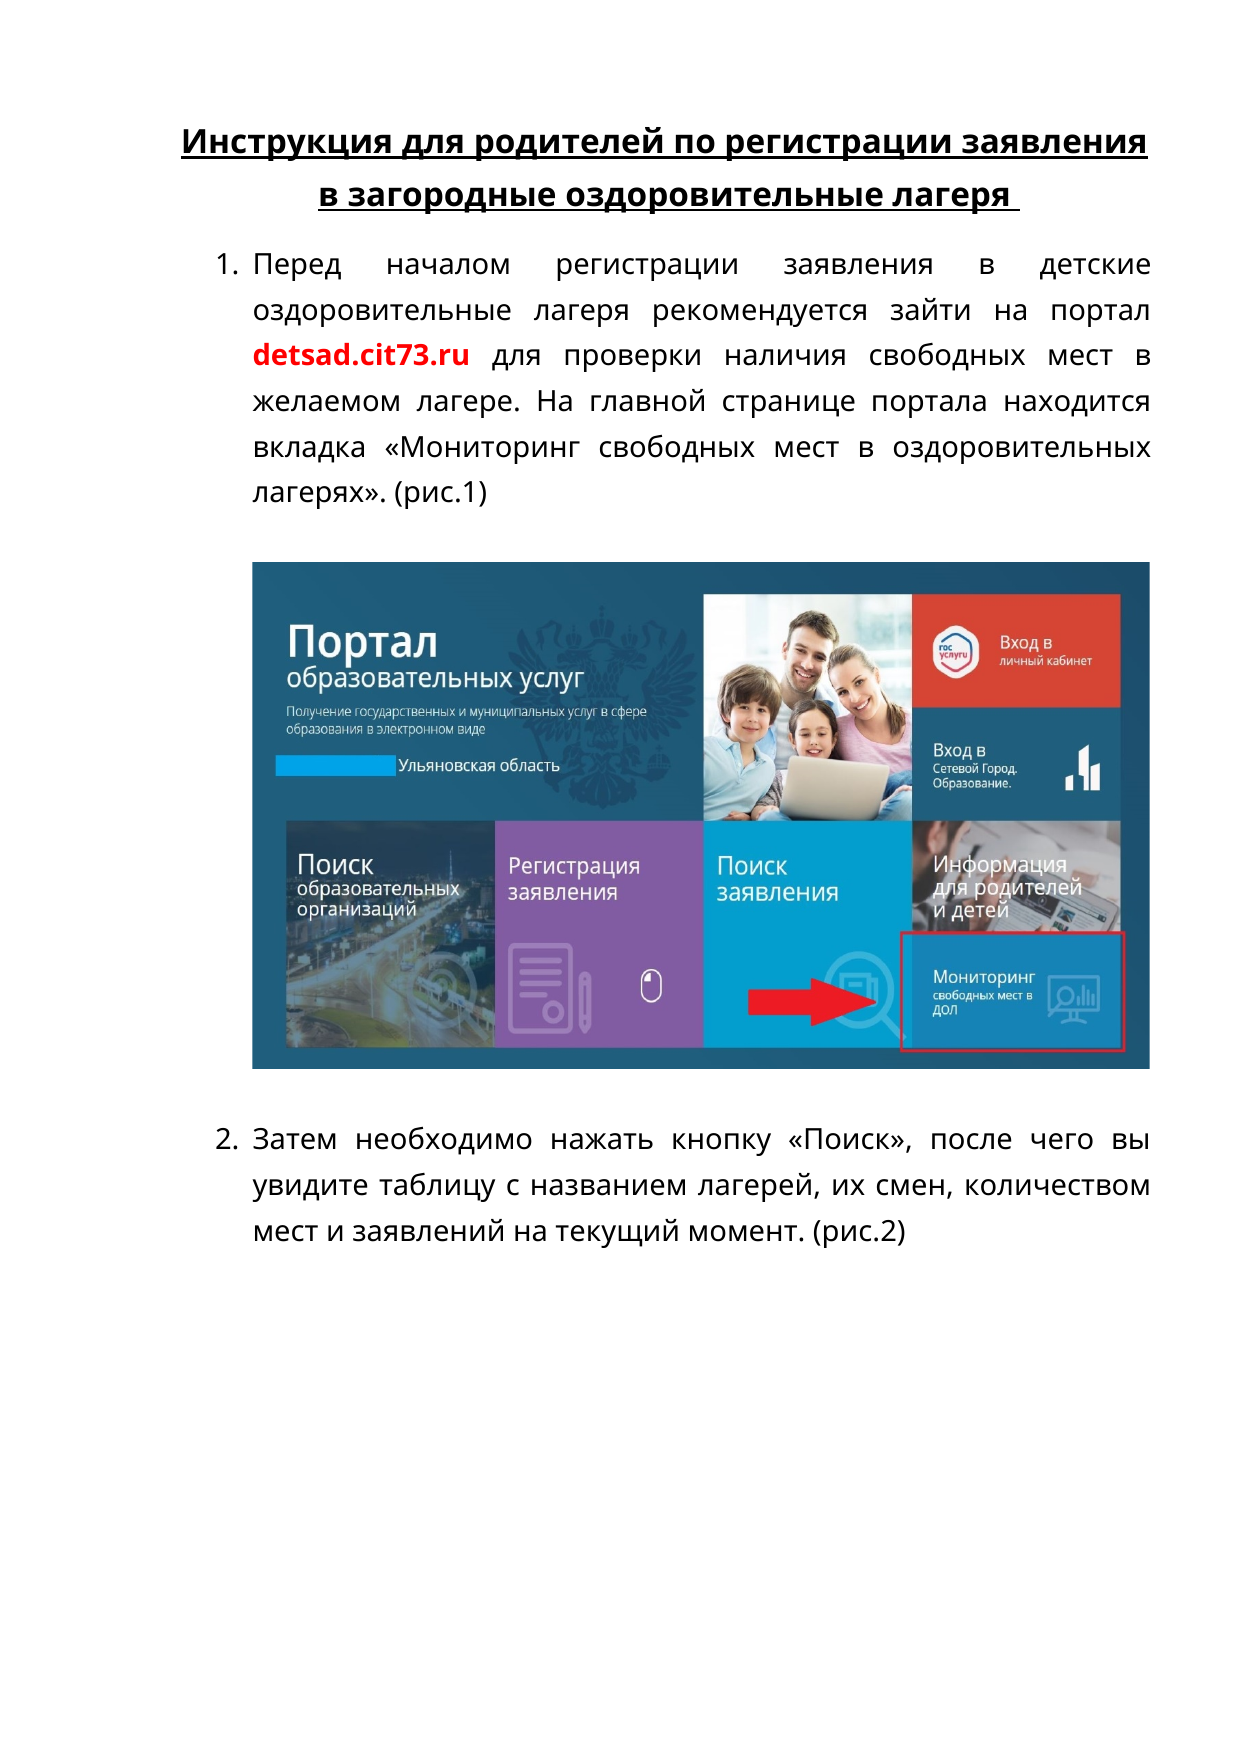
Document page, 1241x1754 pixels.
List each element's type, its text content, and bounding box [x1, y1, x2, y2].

text Инструкция для родителей по регистрации заявления в загородные оздоровительные лагеря [177, 118, 1152, 216]
list Затем необходимо нажать кнопку «Поиск», после чего вы увидите таблицу с названием лагерей, их смен, количеством мест и заявлений на текущий момент. (рис.2) [215, 1119, 1152, 1249]
picture [252, 562, 1150, 1069]
list Перед началом регистрации заявления в детские оздоровительные лагеря рекомендуется зайти на портал detsad.cit73.ru для проверки наличия свободных мест в желаемом лагере. На главной странице портала находится вкладка «Мониторинг свободных мест в оздоровительных лагерях». (рис.1) [215, 243, 1152, 511]
